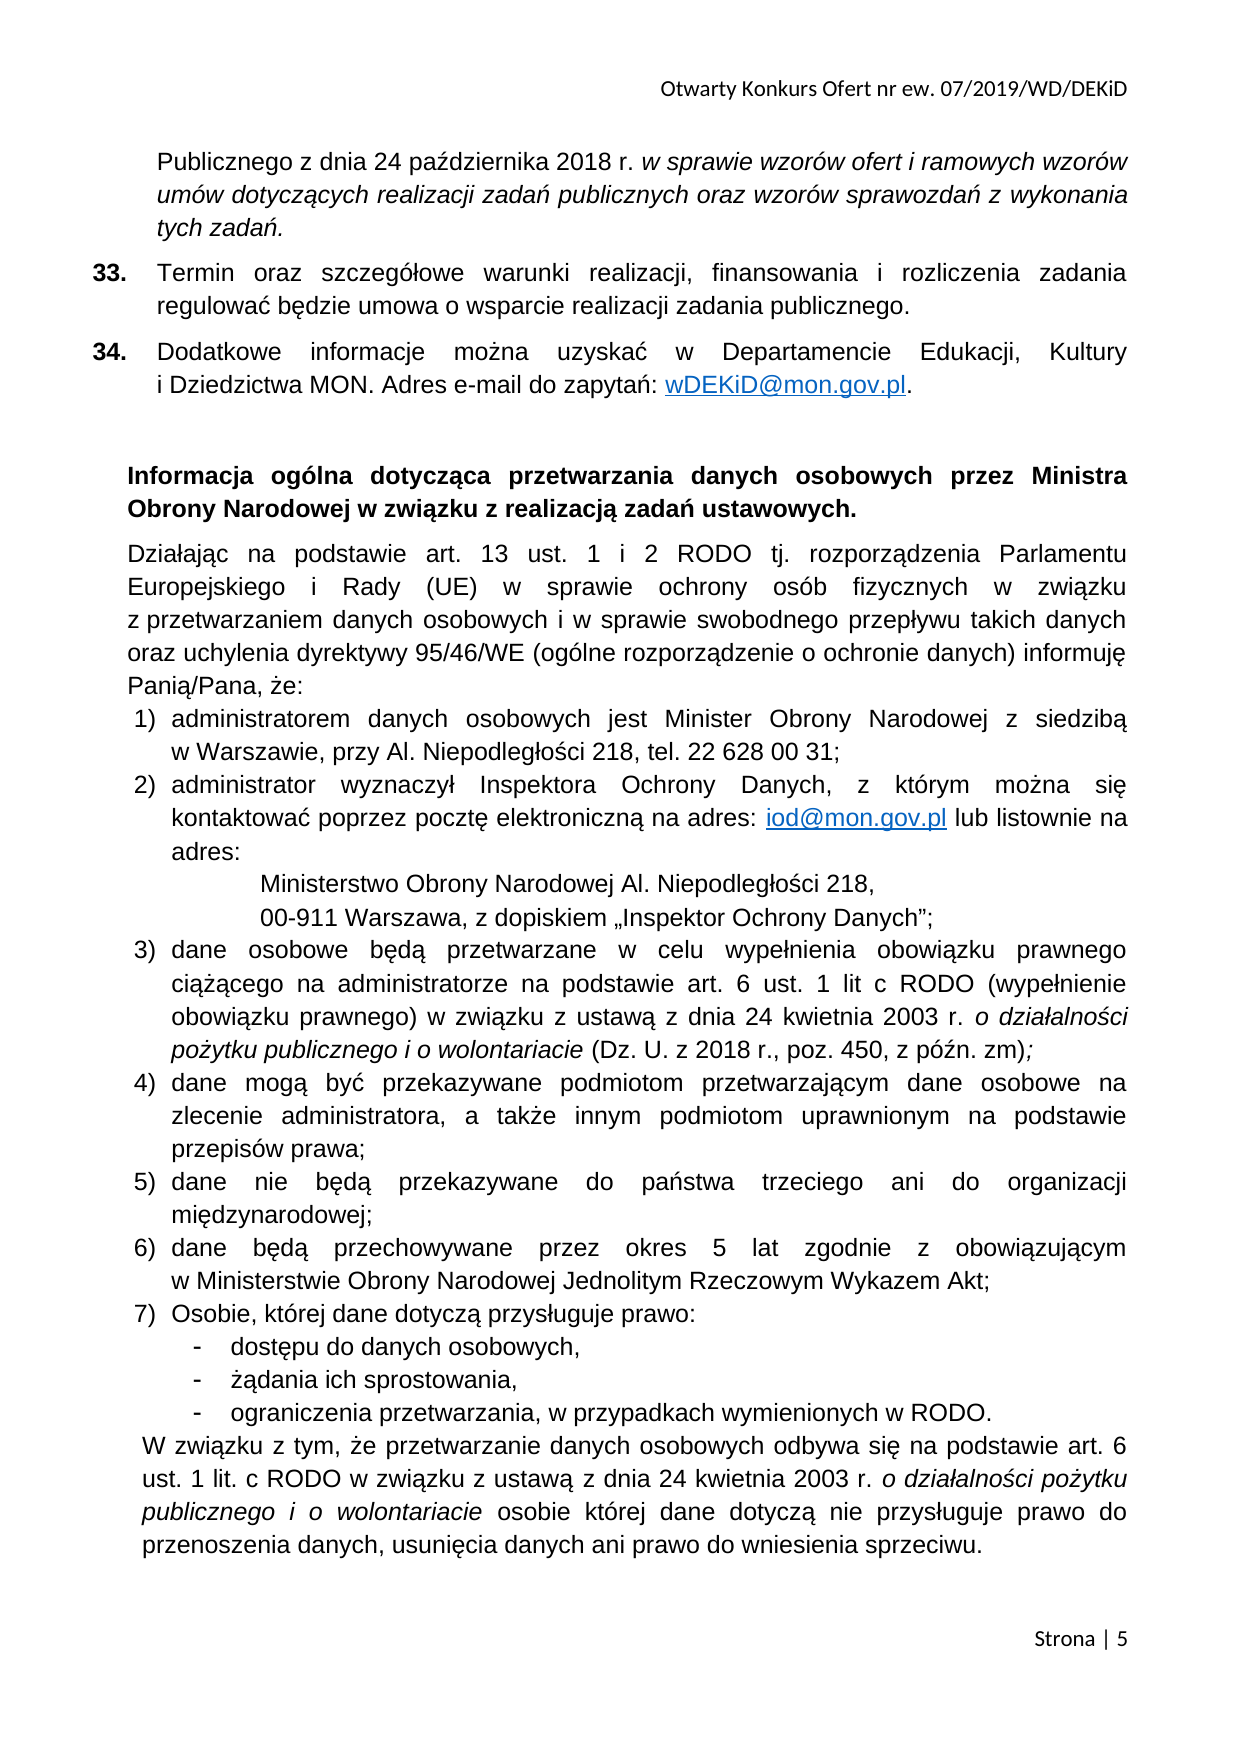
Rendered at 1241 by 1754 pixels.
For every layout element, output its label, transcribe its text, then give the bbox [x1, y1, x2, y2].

text W związku z tym, że przetwarzanie danych osobowych odbywa się na podstawie art. 6 ust. 1 lit. c RODO w związku z ustawą z dnia 24 kwietnia 2003 r. o działalności pożytku publicznego i o wolontariacie osobie której dane dotyczą nie przysługuje prawo do przenoszenia danych, usunięcia danych ani prawo do wniesienia sprzeciwu. [142, 1431, 1128, 1559]
text Informacja ogólna dotycząca przetwarzania danych osobowych przez Ministra Obrony Narodowej w związku z realizacją zadań ustawowych. [127, 461, 1128, 522]
list administratorem danych osobowych jest Minister Obrony Narodowej z siedzibą w Warszawie, przy Al. Niepodległości 218, tel. 22 628 00 31; [134, 704, 1128, 766]
list ograniczenia przetwarzania, w przypadkach wymienionych w RODO. [193, 1398, 1128, 1427]
text 00-911 Warszawa, z dopiskiem „Inspektor Ochrony Danych”; [260, 902, 1128, 931]
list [127, 147, 1128, 241]
list dane nie będą przekazywane do państwa trzeciego ani do organizacji międzynarodowej; [134, 1167, 1128, 1228]
list dane osobowe będą przetwarzane w celu wypełnienia obowiązku prawnego ciążącego na administratorze na podstawie art. 6 ust. 1 lit c RODO (wypełnienie obowiązku prawnego) w związku z ustawą z dnia 24 kwietnia 2003 r. o działalności pożytku publicznego i o wolontariacie (Dz. U. z 2018 r., poz. 450, z późn. zm); [134, 936, 1128, 1063]
list Dodatkowe informacje można uzyskać w Departamencie Edukacji, Kultury i Dziedzictwa MON. Adres e-mail do zapytań: wDEKiD@mon.gov.pl. [127, 337, 1128, 398]
text Ministerstwo Obrony Narodowej Al. Niepodległości 218, [260, 869, 1128, 898]
list dostępu do danych osobowych, [193, 1332, 1128, 1361]
list Termin oraz szczegółowe warunki realizacji, finansowania i rozliczenia zadania regulować będzie umowa o wsparcie realizacji zadania publicznego. [127, 258, 1128, 320]
list dane będą przechowywane przez okres 5 lat zgodnie z obowiązującym w Ministerstwie Obrony Narodowej Jednolitym Rzeczowym Wykazem Akt; [134, 1233, 1128, 1294]
text Działając na podstawie art. 13 ust. 1 i 2 RODO tj. rozporządzenia Parlamentu Europejskiego i Rady (UE) w sprawie ochrony osób fizycznych w związku z przetwarzaniem danych osobowych i w sprawie swobodnego przepływu takich danych oraz uchylenia dyrektywy 95/46/WE (ogólne rozporządzenie o ochronie danych) informuję Panią/Pana, że: [127, 539, 1128, 700]
list żądania ich sprostowania, [193, 1365, 1128, 1394]
list dane mogą być przekazywane podmiotom przetwarzającym dane osobowe na zlecenie administratora, a także innym podmiotom uprawnionym na podstawie przepisów prawa; [134, 1068, 1128, 1162]
list Osobie, której dane dotyczą przysługuje prawo: [134, 1299, 1128, 1327]
list administrator wyznaczył Inspektora Ochrony Danych, z którym można się kontaktować poprzez pocztę elektroniczną na adres: iod@mon.gov.pl lub listownie na adres: [134, 770, 1128, 865]
